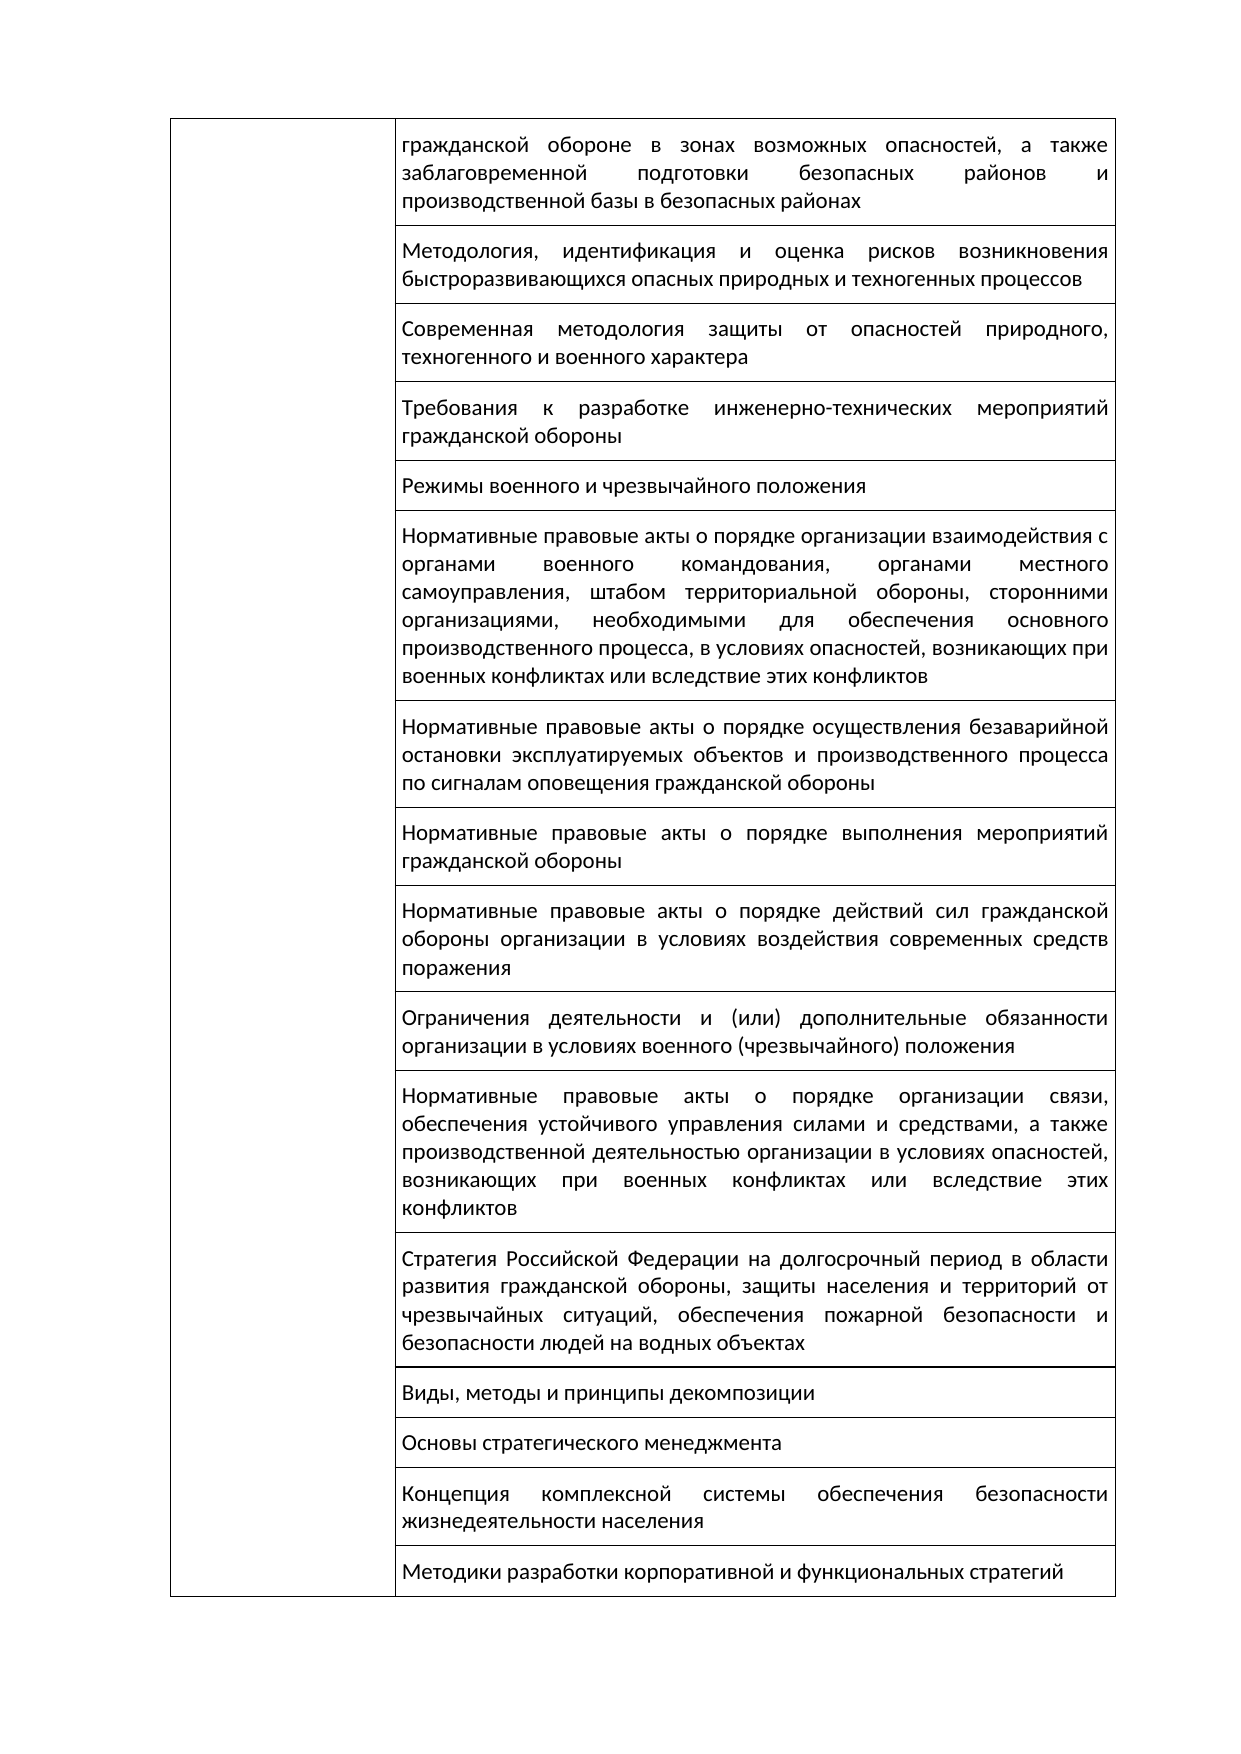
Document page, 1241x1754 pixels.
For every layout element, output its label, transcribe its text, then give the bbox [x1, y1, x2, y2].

table_cell Ограничения деятельности и (или) дополнительные обязанности организации в условиях военного (чрезвычайного) положения [396, 992, 1115, 1069]
table_cell Стратегия Российской Федерации на долгосрочный период в области развития гражданской обороны, защиты населения и территорий от чрезвычайных ситуаций, обеспечения пожарной безопасности и безопасности людей на водных объектах [396, 1233, 1115, 1366]
table_cell Режимы военного и чрезвычайного положения [396, 461, 1115, 510]
table_cell Нормативные правовые акты о порядке организации взаимодействия с органами военного командования, органами местного самоуправления, штабом территориальной обороны, сторонними организациями, необходимыми для обеспечения основного производственного процесса, в условиях опасностей, возникающих при военных конфликтах или вследствие этих конфликтов [396, 511, 1115, 700]
table_cell Современная методология защиты от опасностей природного, техногенного и военного характера [396, 304, 1115, 381]
table_cell [171, 991, 395, 1596]
table_cell Методики разработки корпоративной и функциональных стратегий [396, 1546, 1115, 1596]
table_cell Нормативные правовые акты о порядке осуществления безаварийной остановки эксплуатируемых объектов и производственного процесса по сигналам оповещения гражданской обороны [396, 701, 1115, 807]
table_cell Методология, идентификация и оценка рисков возникновения быстроразвивающихся опасных природных и техногенных процессов [396, 226, 1115, 303]
table_cell Концепция комплексной системы обеспечения безопасности жизнедеятельности населения [396, 1468, 1115, 1545]
table_cell Нормативные правовые акты о порядке организации связи, обеспечения устойчивого управления силами и средствами, а также производственной деятельностью организации в условиях опасностей, возникающих при военных конфликтах или вследствие этих конфликтов [396, 1071, 1115, 1232]
table_cell Требования к разработке инженерно-технических мероприятий гражданской обороны [396, 382, 1115, 459]
table_cell Основы стратегического менеджмента [396, 1418, 1115, 1467]
table_cell Нормативные правовые акты о порядке выполнения мероприятий гражданской обороны [396, 808, 1115, 885]
table_cell Нормативные правовые акты о порядке действий сил гражданской обороны организации в условиях воздействия современных средств поражения [396, 886, 1115, 991]
table_cell Виды, методы и принципы декомпозиции [396, 1368, 1115, 1417]
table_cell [396, 119, 1115, 224]
